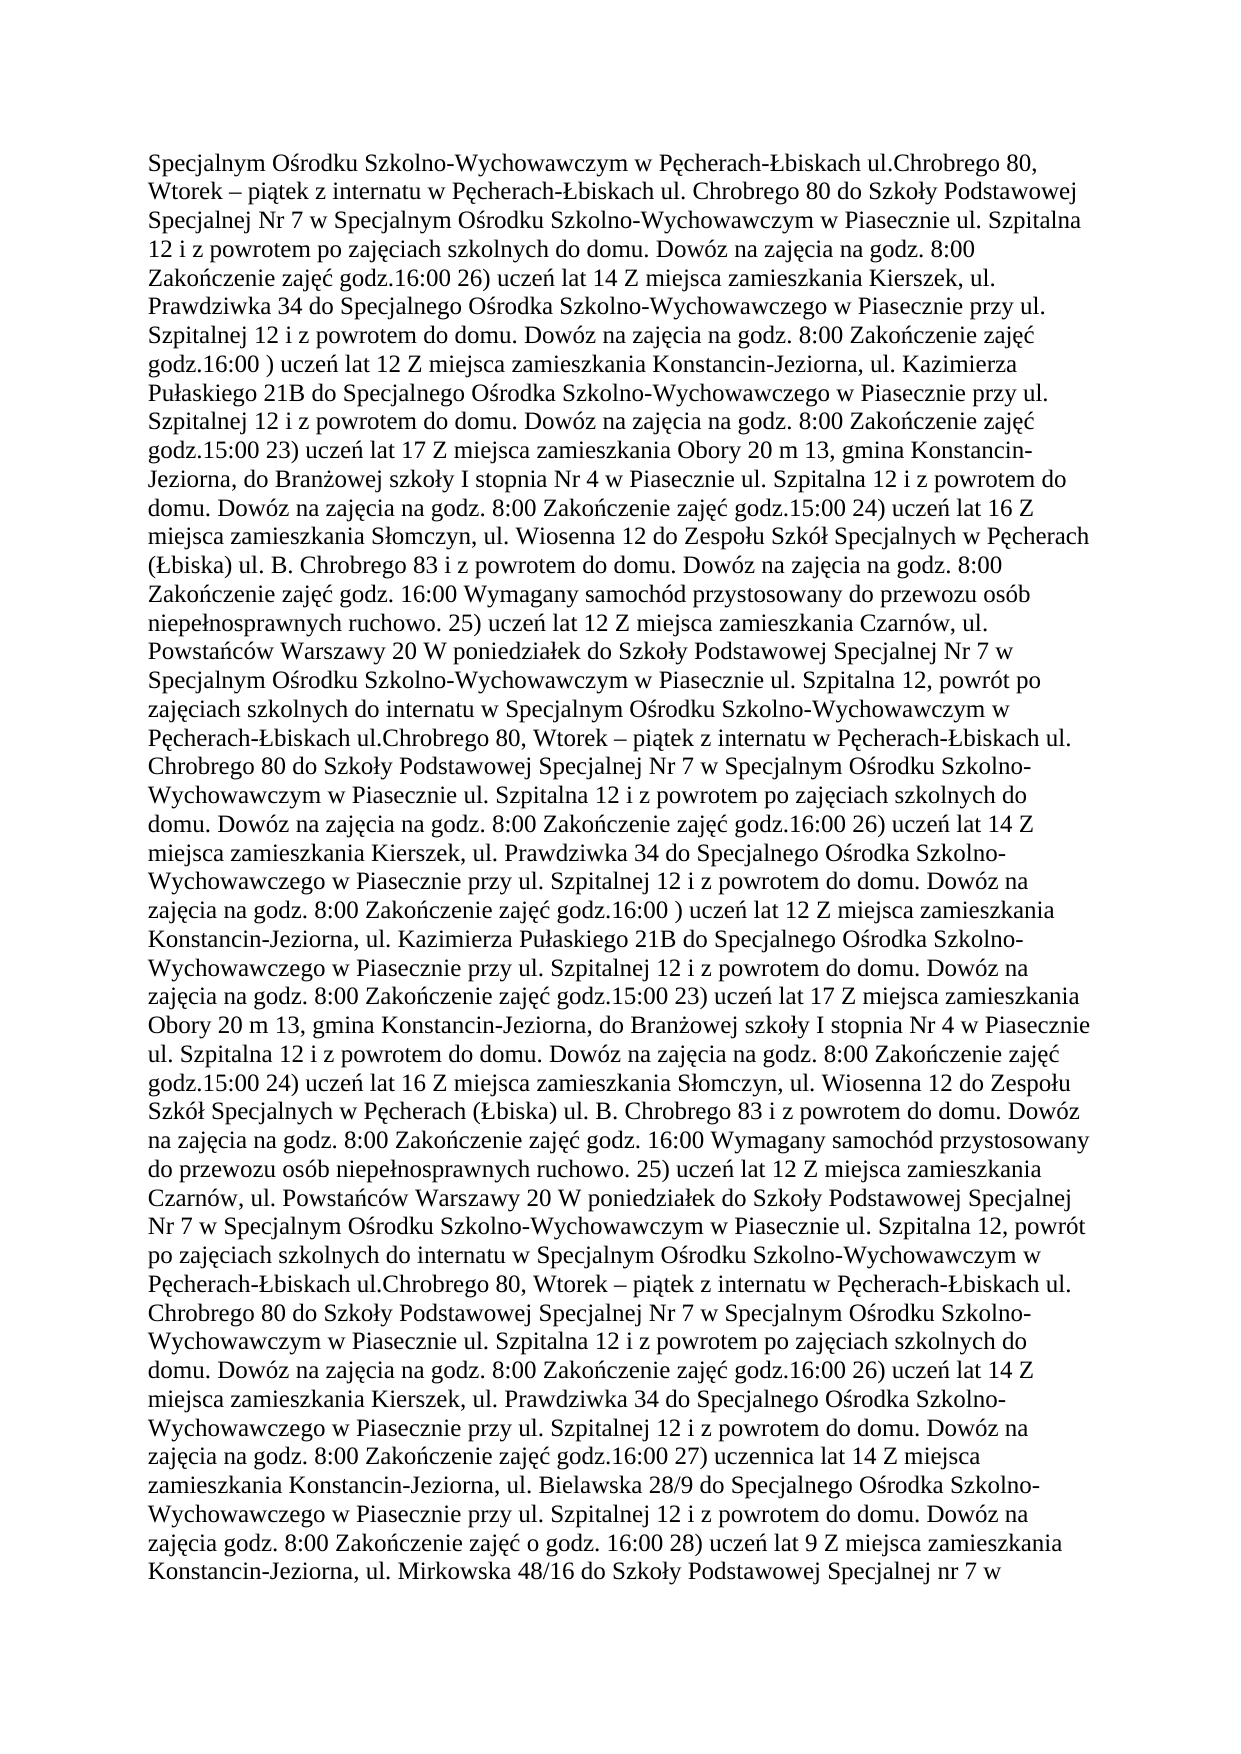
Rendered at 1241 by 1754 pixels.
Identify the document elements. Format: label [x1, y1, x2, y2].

text [148, 148, 1093, 1585]
